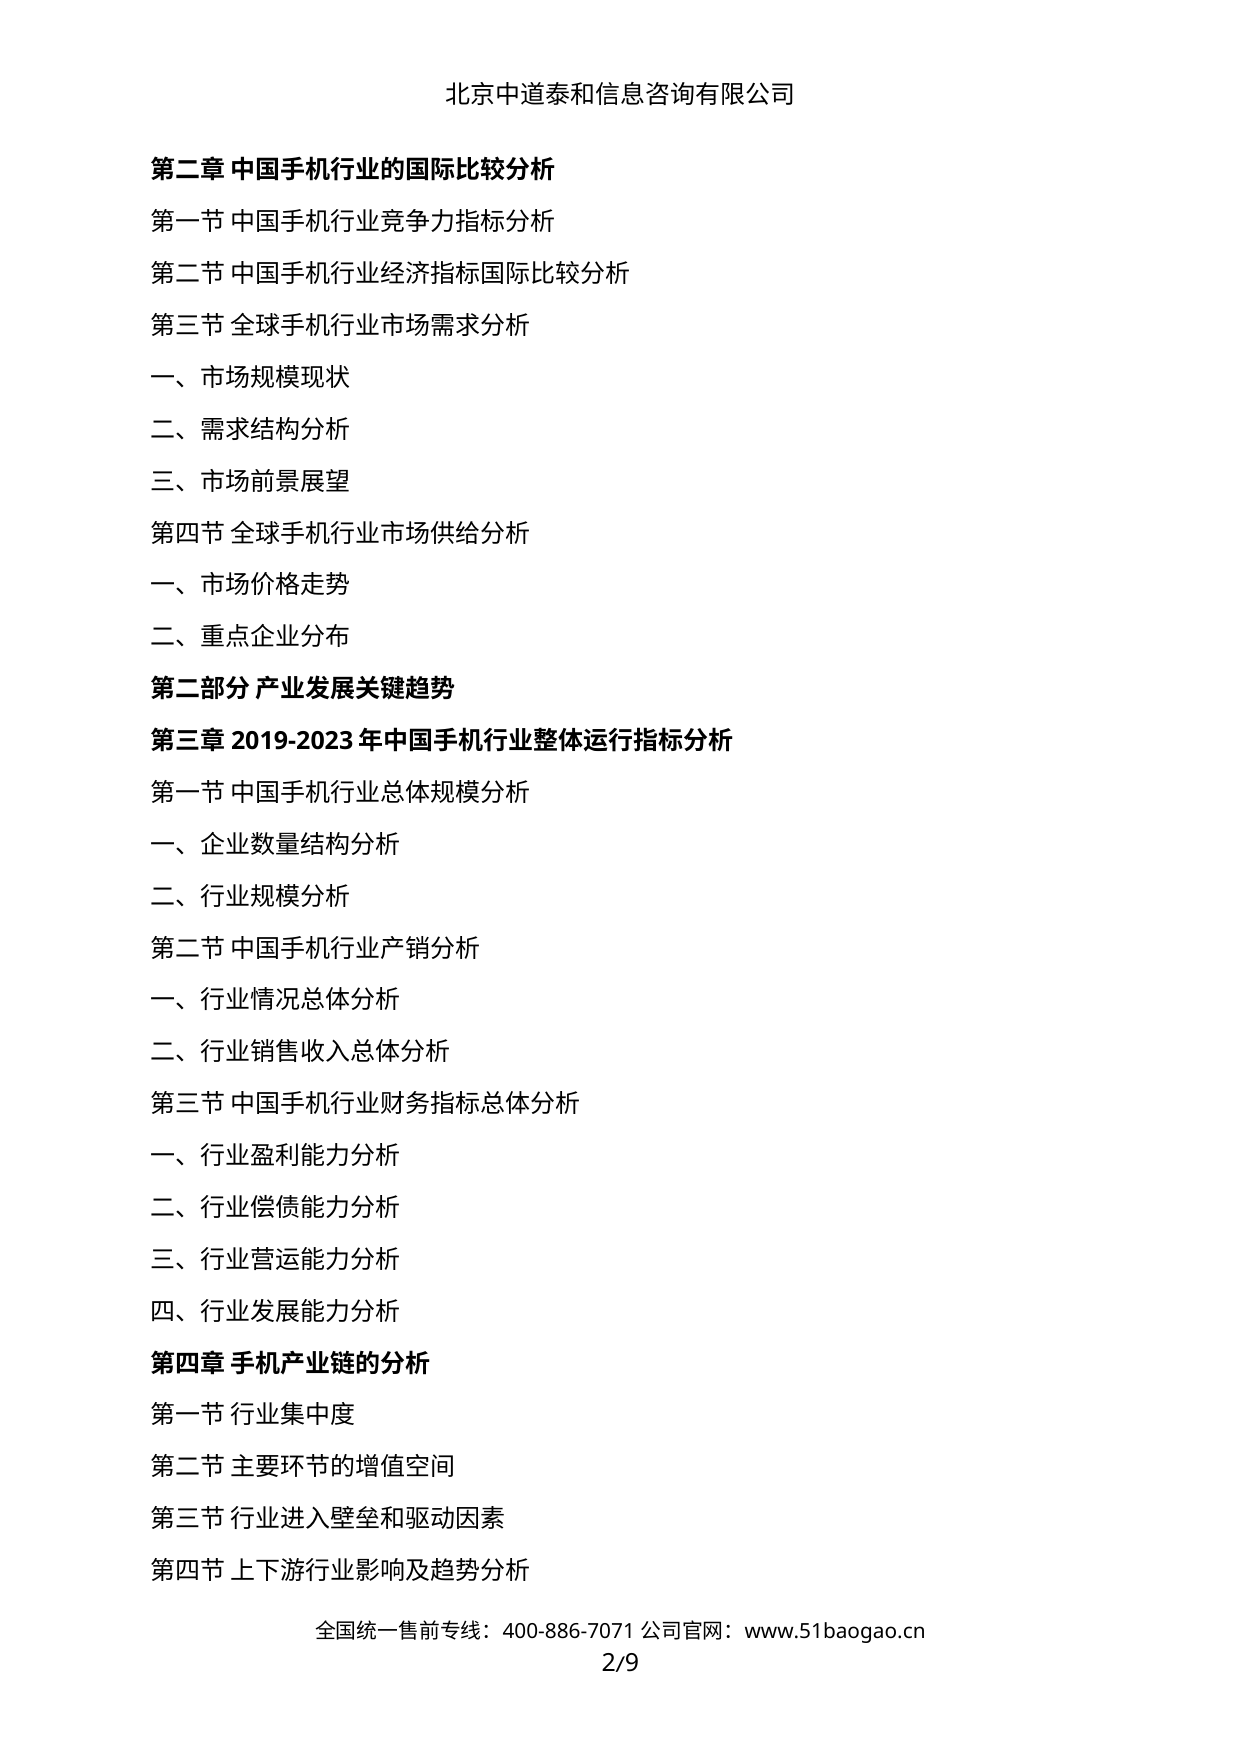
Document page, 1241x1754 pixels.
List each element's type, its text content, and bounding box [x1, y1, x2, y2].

text 一、市场价格走势 [150, 565, 1090, 601]
text 一、企业数量结构分析 [150, 824, 1090, 861]
text 二、行业规模分析 [150, 876, 1090, 912]
text 第三章 2019-2023年中国手机行业整体运行指标分析 [150, 721, 1090, 757]
text 第一节 中国手机行业竞争力指标分析 [150, 202, 1090, 238]
text 一、行业情况总体分析 [150, 980, 1090, 1016]
text 一、行业盈利能力分析 [150, 1136, 1090, 1172]
text 第一节 行业集中度 [150, 1395, 1090, 1431]
text 一、市场规模现状 [150, 357, 1090, 394]
text 二、需求结构分析 [150, 409, 1090, 446]
text 第二部分 产业发展关键趋势 [150, 669, 1090, 705]
text 第二节 中国手机行业经济指标国际比较分析 [150, 254, 1090, 290]
text 第四节 全球手机行业市场供给分析 [150, 513, 1090, 549]
text 第二章 中国手机行业的国际比较分析 [150, 150, 1090, 186]
text 第三节 全球手机行业市场需求分析 [150, 306, 1090, 342]
text 第四节 上下游行业影响及趋势分析 [150, 1551, 1090, 1587]
text 三、行业营运能力分析 [150, 1239, 1090, 1276]
text 二、行业偿债能力分析 [150, 1187, 1090, 1224]
text 第一节 中国手机行业总体规模分析 [150, 772, 1090, 809]
text 二、行业销售收入总体分析 [150, 1032, 1090, 1068]
text 第三节 行业进入壁垒和驱动因素 [150, 1499, 1090, 1535]
text 第二节 中国手机行业产销分析 [150, 928, 1090, 964]
text 第三节 中国手机行业财务指标总体分析 [150, 1084, 1090, 1120]
text 二、重点企业分布 [150, 617, 1090, 653]
text 四、行业发展能力分析 [150, 1291, 1090, 1327]
text 三、市场前景展望 [150, 461, 1090, 497]
text 第二节 主要环节的增值空间 [150, 1447, 1090, 1483]
text 第四章 手机产业链的分析 [150, 1343, 1090, 1379]
